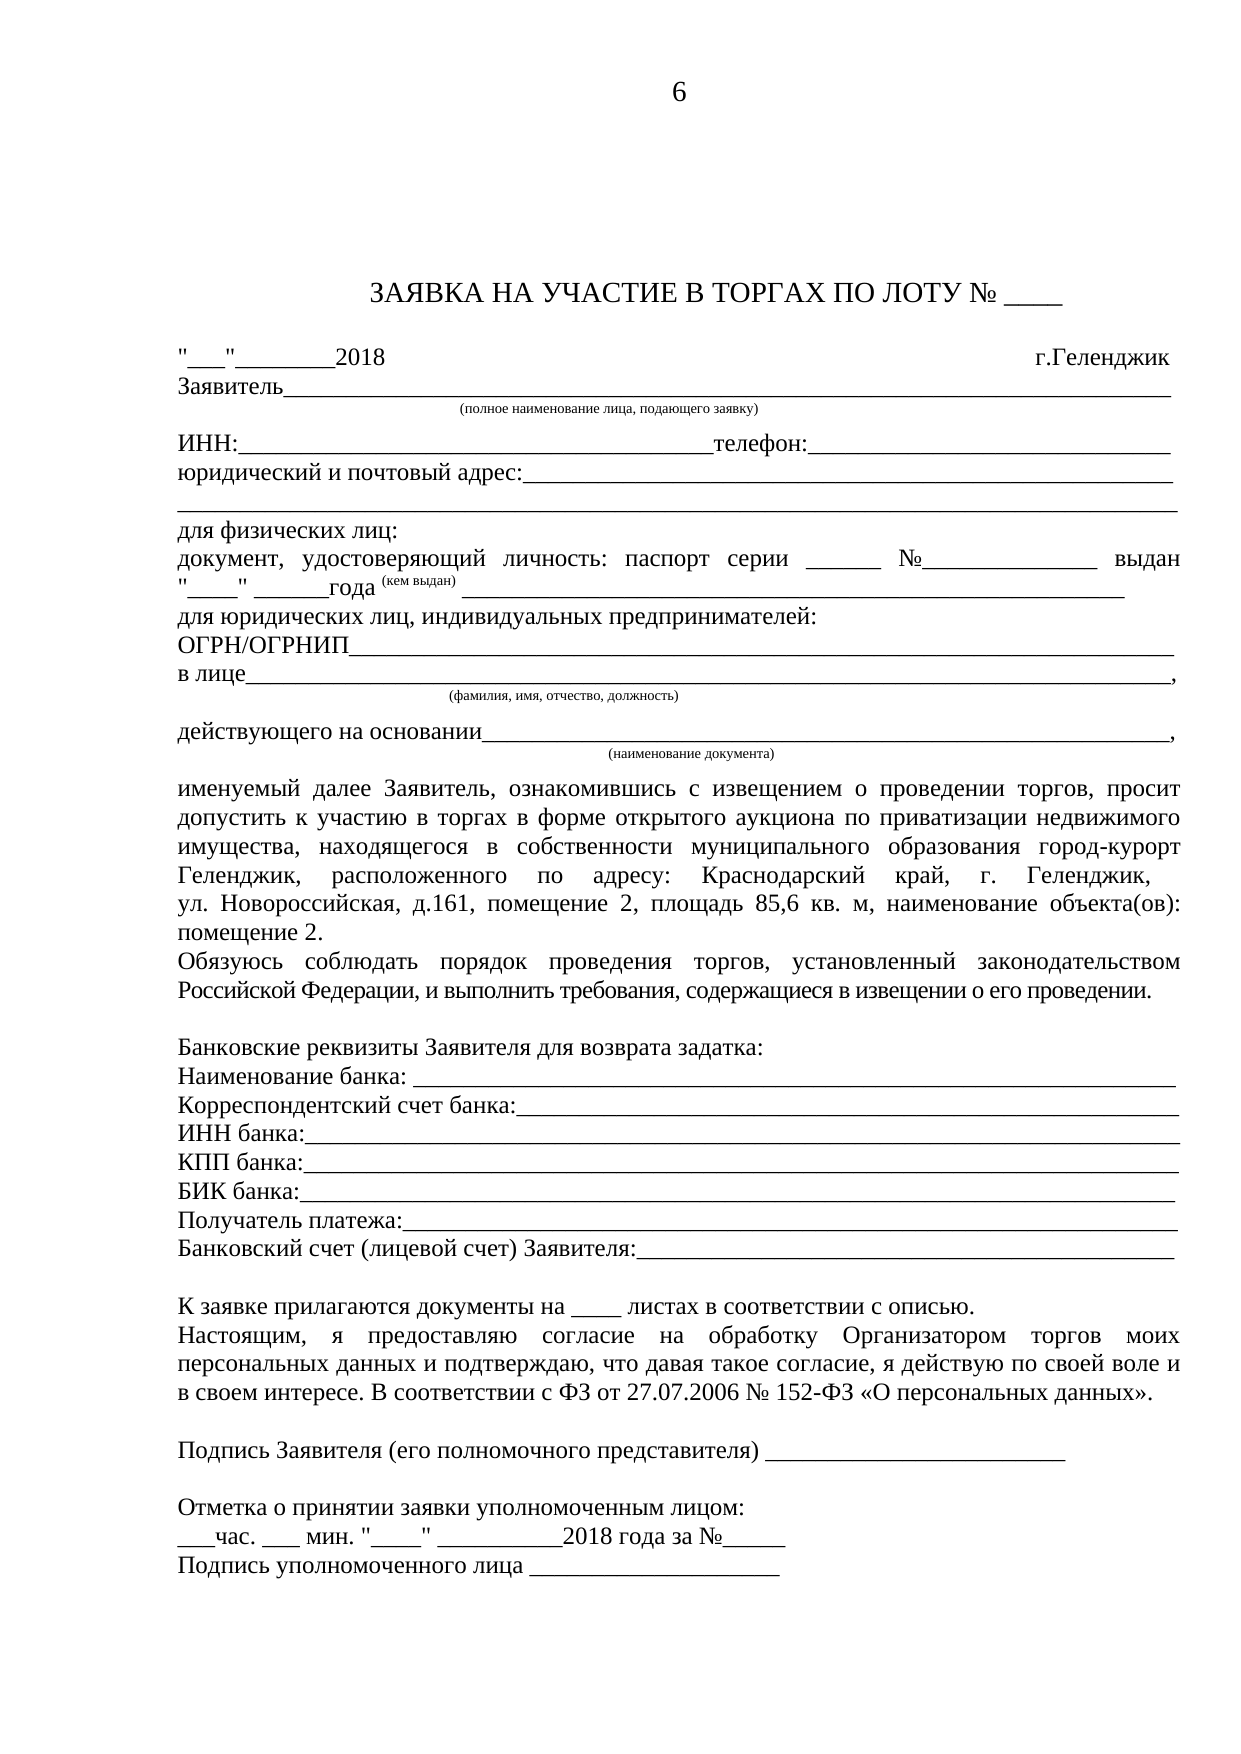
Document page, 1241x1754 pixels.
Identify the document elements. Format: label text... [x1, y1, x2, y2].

text действующего на основании_______________________________________________________, [177, 716, 1181, 745]
text Настоящим, я предоставляю согласие на обработку Организатором торгов моих персональных данных и подтверждаю, что давая такое согласие, я действую по своей воле и в своем интересе. В соответствии с ФЗ от 27.07.2006 № 152-ФЗ «О персональных данных». [177, 1320, 1181, 1406]
text для юридических лиц, индивидуальных предпринимателей: [177, 601, 1181, 630]
text Отметка о принятии заявки уполномоченным лицом: [177, 1492, 1181, 1521]
text в лице__________________________________________________________________________, [177, 658, 1181, 687]
text Корреспондентский счет банка:_____________________________________________________ [177, 1090, 1181, 1118]
text юридический и почтовый адрес:____________________________________________________ [177, 457, 1181, 486]
text ___час. ___ мин. "____" __________2018 года за №_____ [177, 1521, 1181, 1550]
text ОГРН/ОГРНИП__________________________________________________________________ [177, 630, 1181, 658]
text К заявке прилагаются документы на ____ листах в соответствии с описью. [177, 1291, 1181, 1320]
text Банковские реквизиты Заявителя для возврата задатка: [177, 1032, 1181, 1061]
text ИНН:______________________________________телефон:_____________________________ [177, 428, 1181, 457]
text (полное наименование лица, подающего заявку) [177, 400, 1181, 428]
text ________________________________________________________________________________ [177, 486, 1181, 515]
text (наименование документа) [177, 745, 1181, 773]
text ИНН банка:______________________________________________________________________ [177, 1118, 1181, 1147]
text именуемый далее Заявитель, ознакомившись с извещением о проведении торгов, просит допустить к участию в торгах в форме открытого аукциона по приватизации недвижимого имущества, находящегося в собственности муниципального образования город-курорт Геленджик, расположенного по адресу: Краснодарский край, г. Геленджик, ул. Новороссийская, д.161, помещение 2, площадь 85,6 кв. м, наименование объекта(ов): помещение 2. [177, 773, 1181, 946]
text документ, удостоверяющий личность: паспорт серии ______ №______________ выдан "____" ______года (кем выдан) _____________________________________________________ [177, 543, 1181, 601]
text Подпись Заявителя (его полномочного представителя) ________________________ [177, 1435, 1181, 1463]
text Обязуюсь соблюдать порядок проведения торгов, установленный законодательством Российской Федерации, и выполнить требования, содержащиеся в извещении о его проведении. [177, 946, 1181, 1003]
text Наименование банка: _____________________________________________________________ [177, 1061, 1181, 1090]
text Подпись уполномоченного лица ____________________ [177, 1550, 1181, 1578]
text БИК банка:______________________________________________________________________ [177, 1176, 1181, 1205]
text Получатель платежа:______________________________________________________________ [177, 1205, 1181, 1233]
text "___"________2018 г.Геленджик [177, 342, 1181, 371]
text ЗАЯВКА НА УЧАСТИЕ В ТОРГАХ ПО ЛОТУ № ____ [177, 275, 1181, 309]
text для физических лиц: [177, 515, 1181, 543]
text Заявитель_______________________________________________________________________ [177, 371, 1181, 400]
text (фамилия, имя, отчество, должность) [177, 687, 1181, 716]
text Банковский счет (лицевой счет) Заявителя:___________________________________________ [177, 1233, 1181, 1262]
text КПП банка:______________________________________________________________________ [177, 1147, 1181, 1176]
